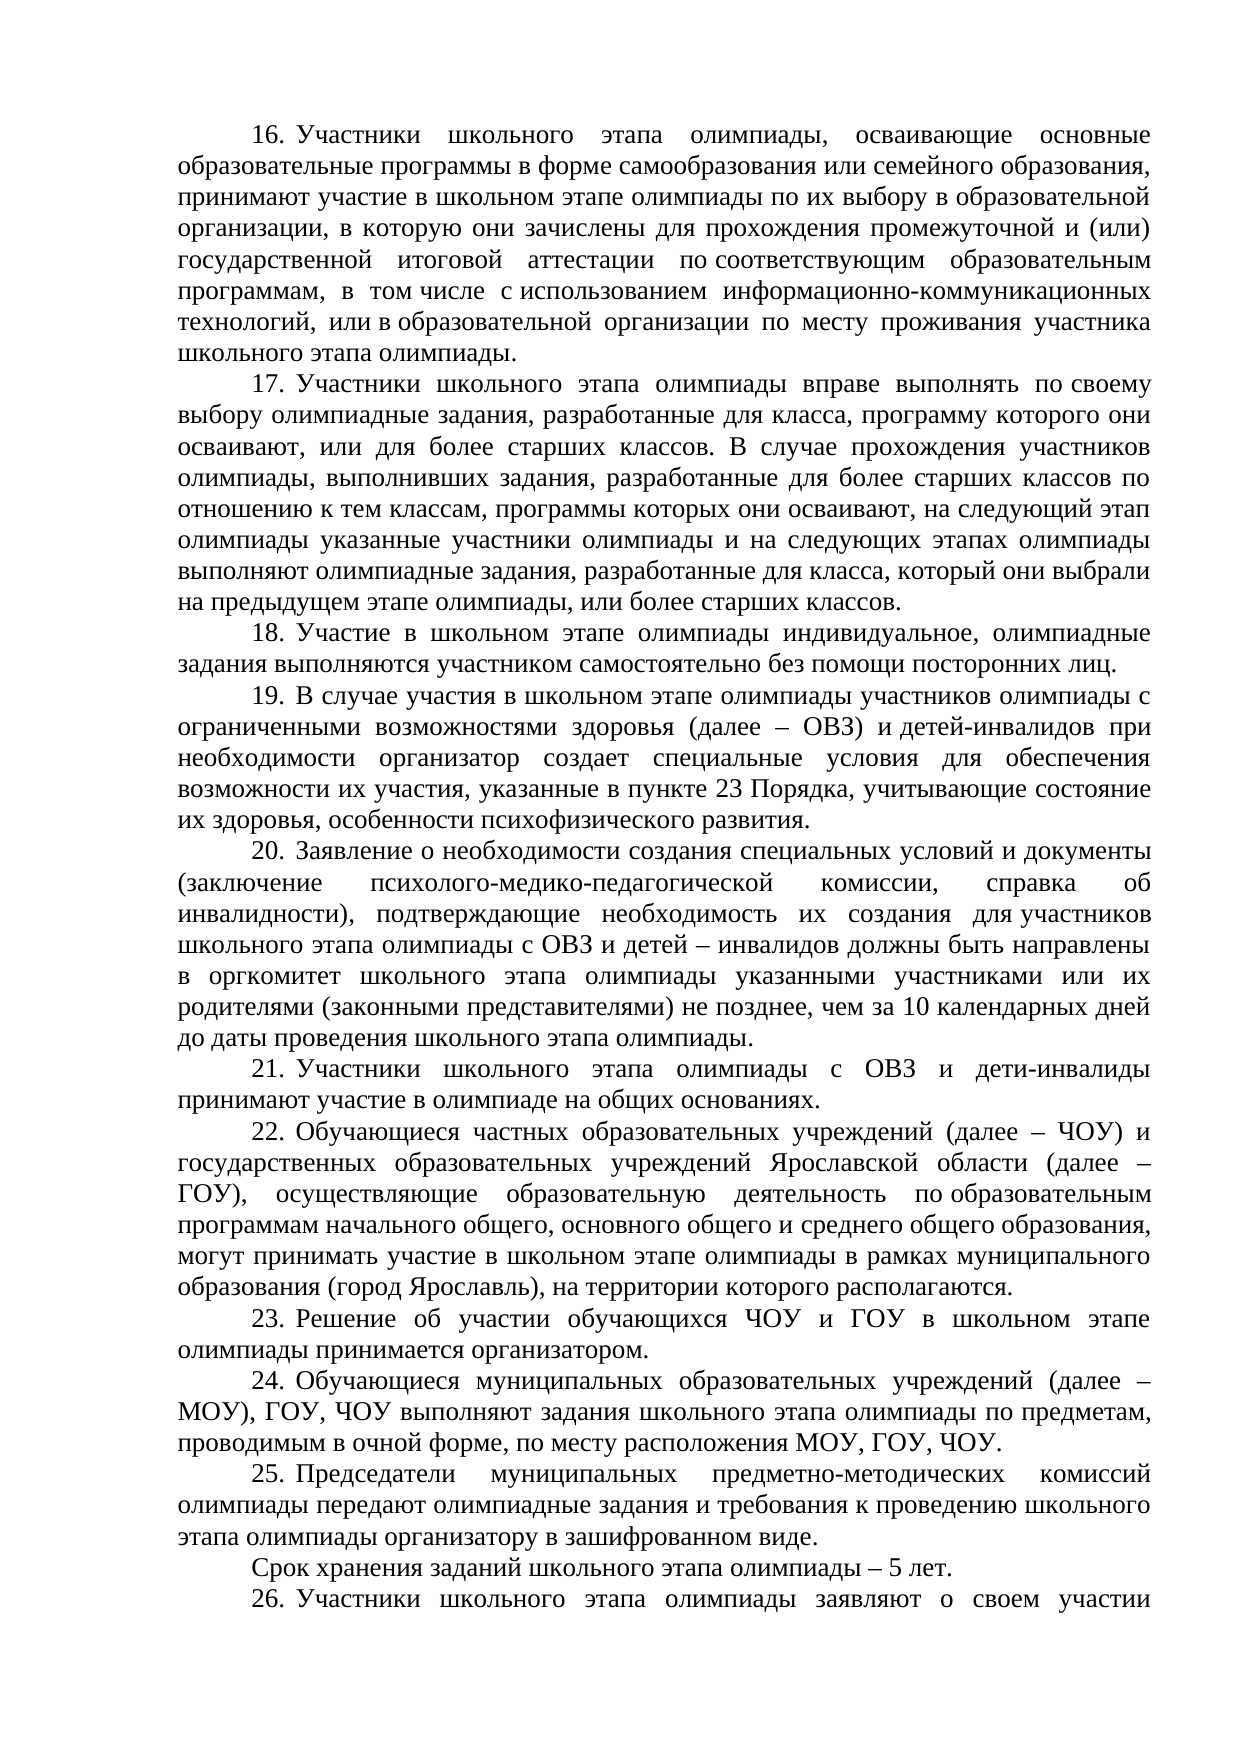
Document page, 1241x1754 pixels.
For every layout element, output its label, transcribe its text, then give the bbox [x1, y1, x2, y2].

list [177, 1582, 1152, 1613]
list Участники школьного этапа олимпиады, осваивающие основные образовательные программы в форме самообразования или семейного образования, принимают участие в школьном этапе олимпиады по их выбору в образовательной организации, в которую они зачислены для прохождения промежуточной и (или) государственной итоговой аттестации по соответствующим образовательным программам, в том числе с использованием информационно-коммуникационных технологий, или в образовательной организации по месту проживания участника школьного этапа олимпиады. [177, 118, 1152, 367]
list Решение об участии обучающихся ЧОУ и ГОУ в школьном этапе олимпиады принимается организатором. [177, 1302, 1152, 1364]
list Обучающиеся частных образовательных учреждений (далее – ЧОУ) и государственных образовательных учреждений Ярославской области (далее – ГОУ), осуществляющие образовательную деятельность по образовательным программам начального общего, основного общего и среднего общего образования, могут принимать участие в школьном этапе олимпиады в рамках муниципального образования (город Ярославль), на территории которого располагаются. [177, 1115, 1152, 1302]
list Заявление о необходимости создания специальных условий и документы (заключение психолого-медико-педагогической комиссии, справка об инвалидности), подтверждающие необходимость их создания для участников школьного этапа олимпиады с ОВЗ и детей – инвалидов должны быть направлены в оргкомитет школьного этапа олимпиады указанными участниками или их родителями (законными представителями) не позднее, чем за 10 календарных дней до даты проведения школьного этапа олимпиады. [177, 834, 1152, 1052]
list Обучающиеся муниципальных образовательных учреждений (далее – МОУ), ГОУ, ЧОУ выполняют задания школьного этапа олимпиады по предметам, проводимым в очной форме, по месту расположения МОУ, ГОУ, ЧОУ. [177, 1364, 1152, 1457]
list Участники школьного этапа олимпиады вправе выполнять по своему выбору олимпиадные задания, разработанные для класса, программу которого они осваивают, или для более старших классов. В случае прохождения участников олимпиады, выполнивших задания, разработанные для более старших классов по отношению к тем классам, программы которых они осваивают, на следующий этап олимпиады указанные участники олимпиады и на следующих этапах олимпиады выполняют олимпиадные задания, разработанные для класса, который они выбрали на предыдущем этапе олимпиады, или более старших классов. [177, 367, 1152, 616]
text Срок хранения заданий школьного этапа олимпиады – 5 лет. [251, 1551, 1152, 1582]
list Председатели муниципальных предметно-методических комиссий олимпиады передают олимпиадные задания и требования к проведению школьного этапа олимпиады организатору в зашифрованном виде. [177, 1457, 1152, 1551]
list Участие в школьном этапе олимпиады индивидуальное, олимпиадные задания выполняются участником самостоятельно без помощи посторонних лиц. [177, 616, 1152, 679]
list В случае участия в школьном этапе олимпиады участников олимпиады с ограниченными возможностями здоровья (далее – ОВЗ) и детей-инвалидов при необходимости организатор создает специальные условия для обеспечения возможности их участия, указанные в пункте 23 Порядка, учитывающие состояние их здоровья, особенности психофизического развития. [177, 679, 1152, 834]
list Участники школьного этапа олимпиады с ОВЗ и дети-инвалиды принимают участие в олимпиаде на общих основаниях. [177, 1052, 1152, 1115]
